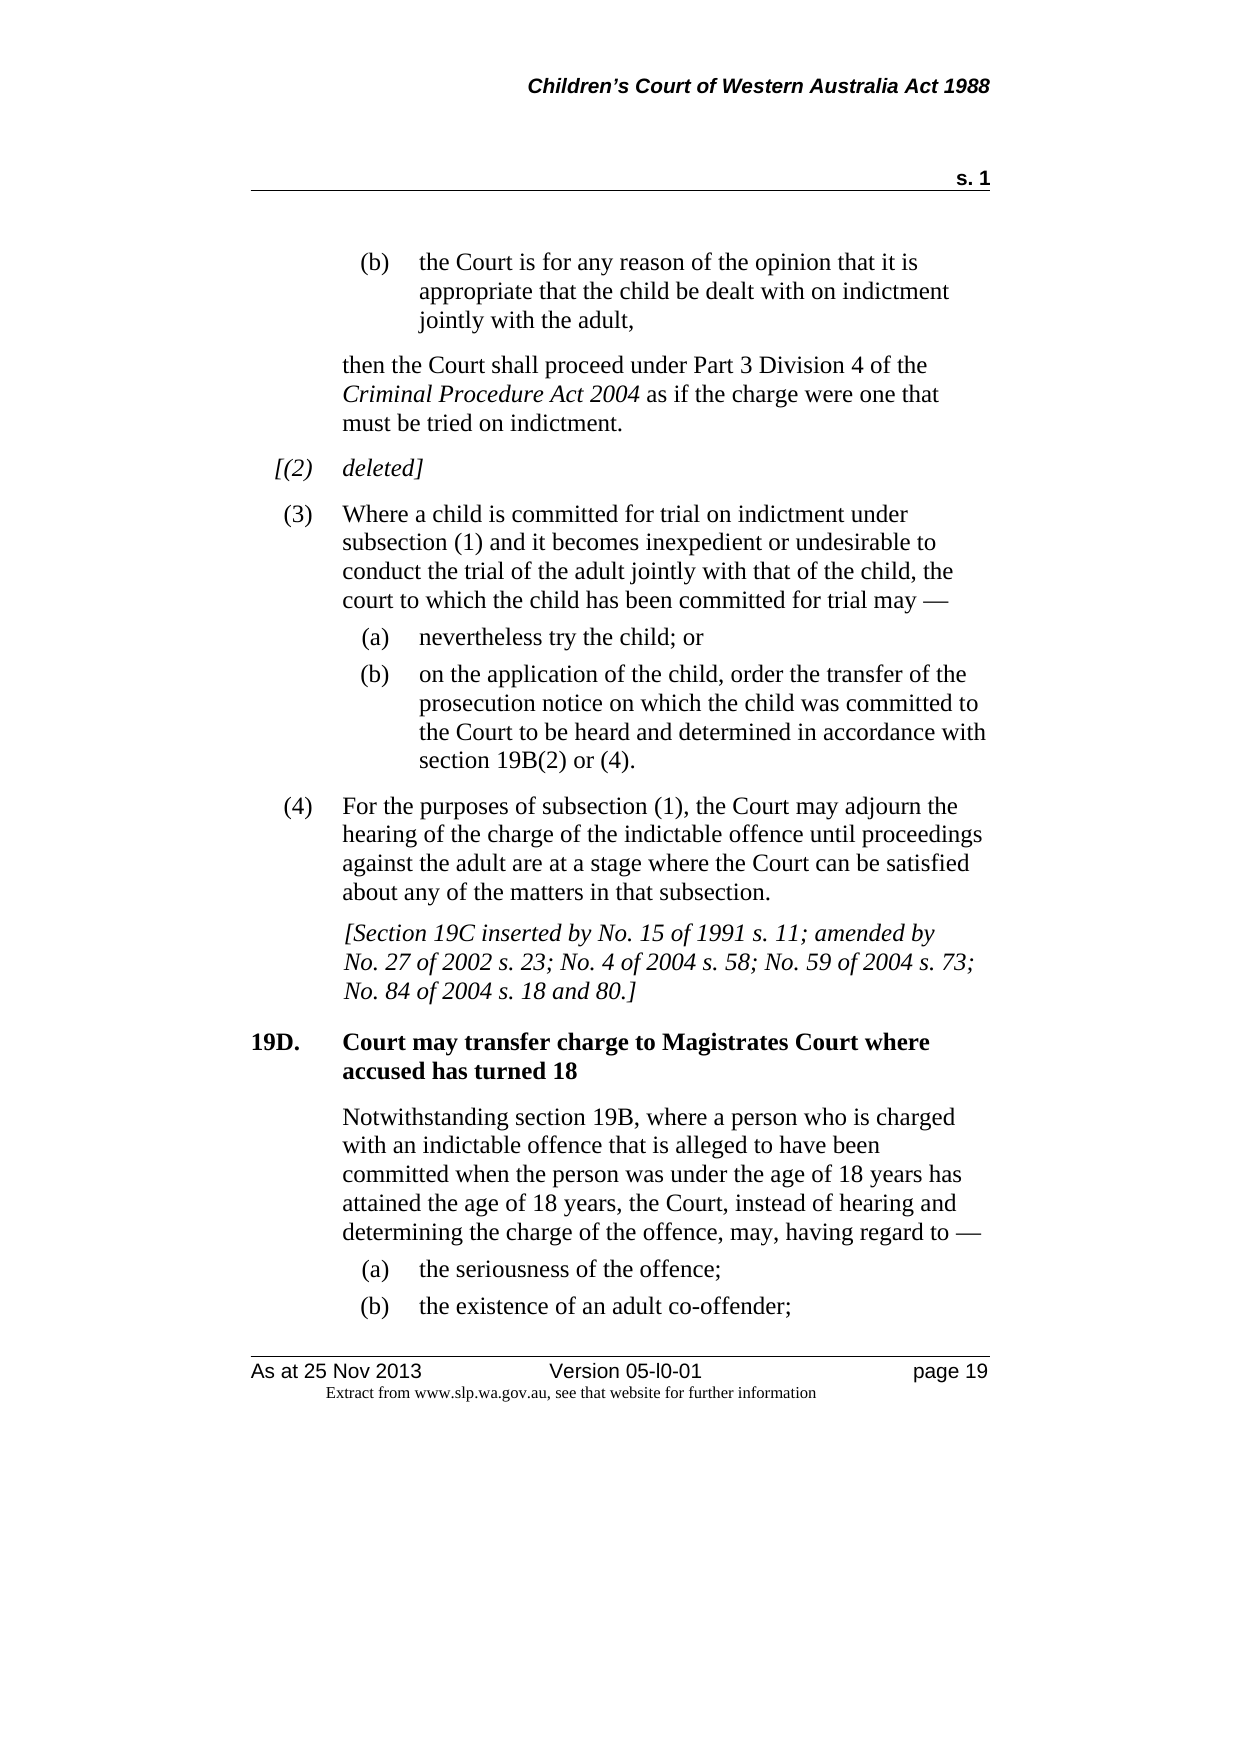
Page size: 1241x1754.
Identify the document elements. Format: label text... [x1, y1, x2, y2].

text then the Court shall proceed under Part 3 Division 4 of the Criminal Procedure Act 2004 as if the charge were one that must be tried on indictment. [251, 350, 990, 437]
text [(2) deleted] [251, 453, 990, 482]
text (a) the seriousness of the offence; [251, 1254, 990, 1282]
subtitle 19D. Court may transfer charge to where accused has turned 18 [251, 1027, 990, 1085]
text [Section 19C inserted by No. 15 of 1991 s. 11; amended by No. 27 of 2002 s. 23; No. 4 of 2004 s. 58; No. 59 of 2004 s. 73; No. 84 of 2004 s. 18 and 80.] [251, 918, 990, 1004]
text Notwithstanding section 19B, where a person who is charged with an indictable offence that is alleged to have been committed when the person was under the age of 18 years has attained the age of 18 years, the Court, instead of hearing and determining the charge of the offence, may, having regard to — [251, 1102, 990, 1245]
text (a) nevertheless try the child; or [251, 622, 990, 651]
text (4) For the purposes of subsection (1), the Court may adjourn the hearing of the charge of the indictable offence until proceedings against the adult are at a stage where the Court can be satisfied about any of the matters in that subsection. [251, 791, 990, 906]
text (b) on the application of the child, order the transfer of the prosecution notice on which the child was committed to the Court to be heard and determined in accordance with section 19B(2) or (4). [251, 659, 990, 774]
text (b) the Court is for any reason of the opinion that it is appropriate that the child be dealt with on indictment jointly with the adult, [251, 247, 990, 334]
text (b) the existence of an adult co-offender; [251, 1291, 990, 1319]
text (3) Where a child is committed for trial on indictment under subsection (1) and it becomes inexpedient or undesirable to conduct the trial of the adult jointly with that of the child, the court to which the child has been committed for trial may — [251, 499, 990, 614]
